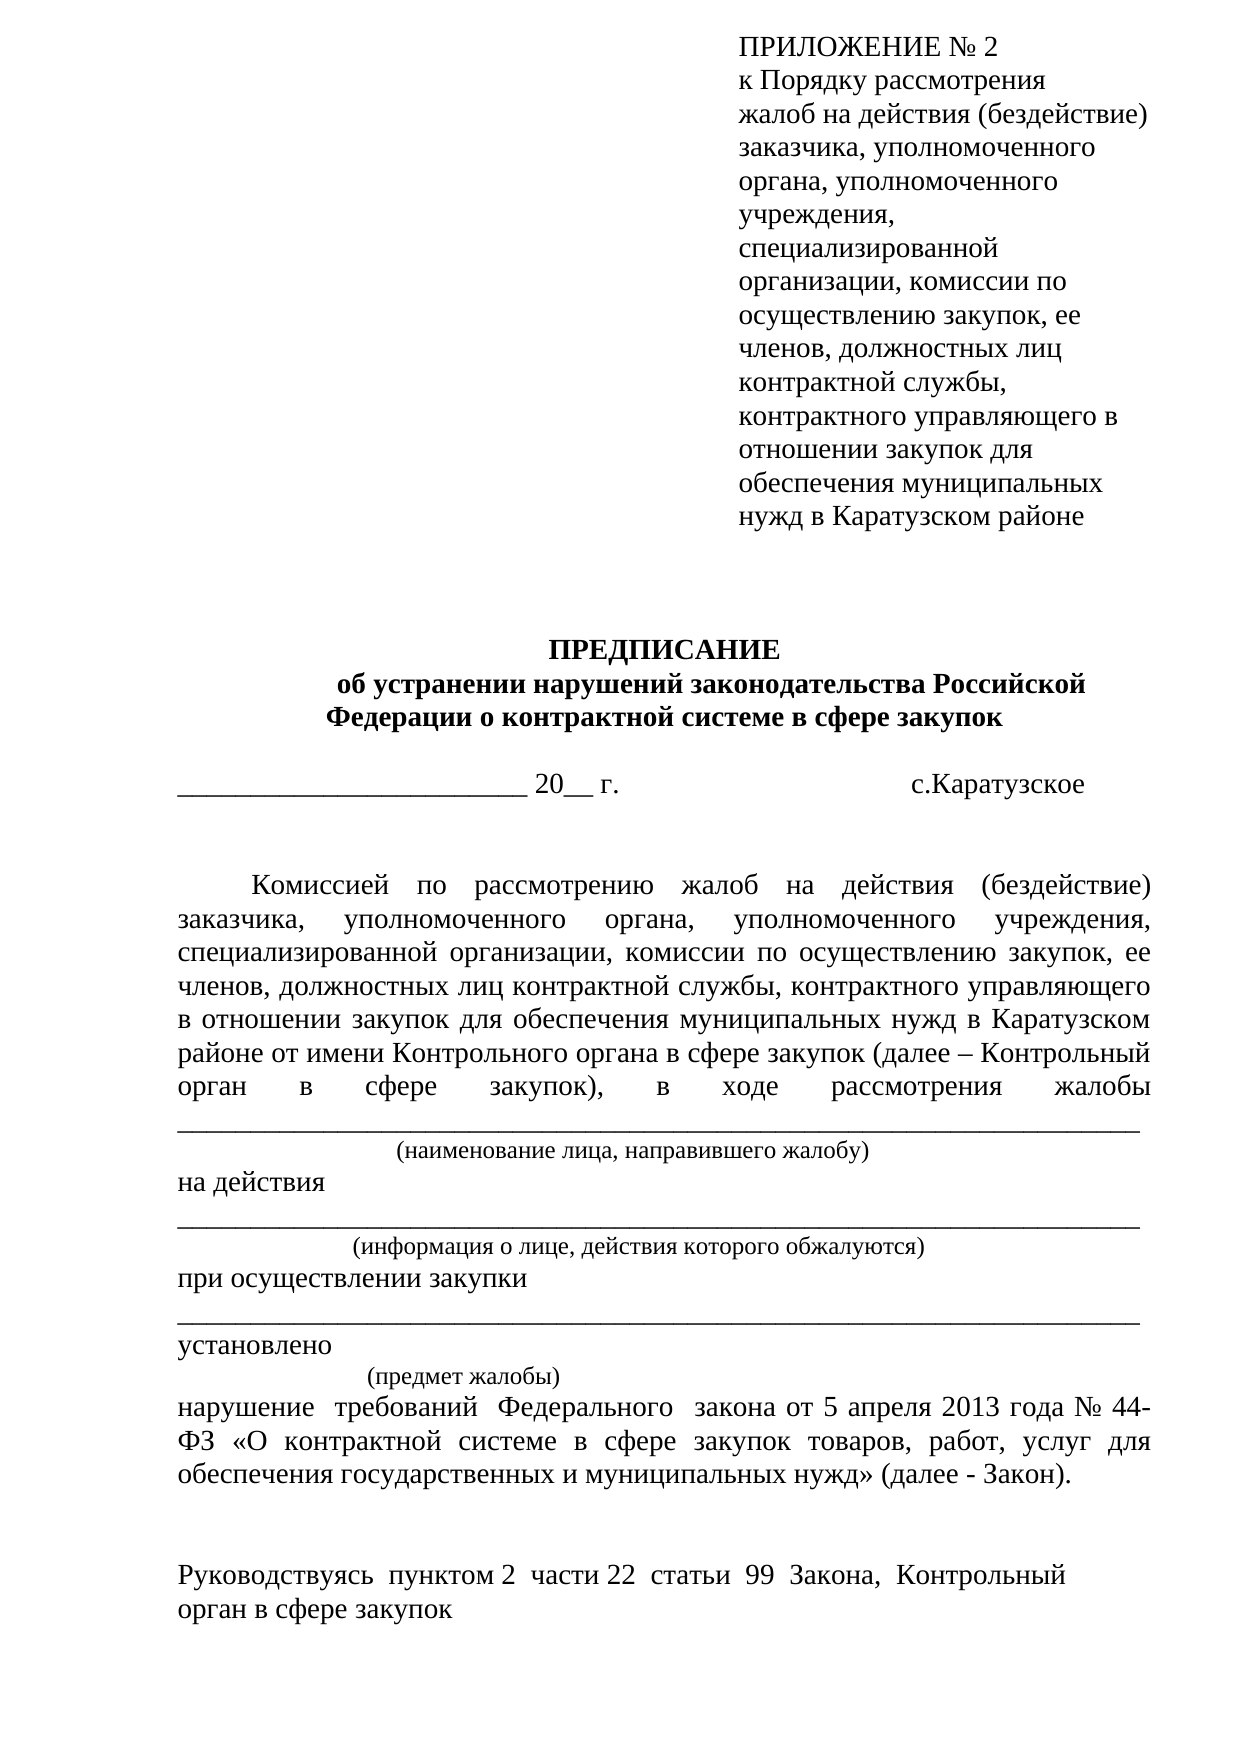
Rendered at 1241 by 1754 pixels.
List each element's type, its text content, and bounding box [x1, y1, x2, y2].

text ПРИЛОЖЕНИЕ № 2 [738, 29, 1152, 62]
text жалоб на действия (бездействие) заказчика, уполномоченного [738, 96, 1152, 163]
text контрактной службы, [738, 364, 1152, 398]
text обеспечения муниципальных нужд в Каратузском районе [738, 465, 1152, 532]
text Руководствуясь пунктом 2 части 22 статьи 99 Закона, Контрольный [177, 1557, 1152, 1591]
text контрактного управляющего в [738, 398, 1152, 431]
text осуществлению закупок, ее [738, 297, 1152, 331]
text орган в сфере закупок [177, 1591, 1152, 1624]
text членов, должностных лиц [738, 331, 1152, 364]
text (наименование лица, направившего жалобу) [177, 1136, 1152, 1164]
text учреждения, специализированной организации, комиссии по [738, 196, 1152, 297]
text к Порядку рассмотрения [738, 62, 1152, 96]
text органа, уполномоченного [738, 163, 1152, 196]
text нарушение требований Федерального закона от 5 апреля 2013 года № 44-ФЗ «О контрактной системе в сфере закупок товаров, работ, услуг для обеспечения государственных и муниципальных нужд» (далее - Закон). [177, 1389, 1152, 1490]
text при осуществлении закупки __________________________________________________________________ установлено [177, 1260, 1152, 1361]
text Комиссией по рассмотрению жалоб на действия (бездействие) заказчика, уполномоченного органа, уполномоченного учреждения, специализированной организации, комиссии по осуществлению закупок, ее членов, должностных лиц контрактной службы, контрактного управляющего в отношении закупок для обеспечения муниципальных нужд в Каратузском районе от имени Контрольного органа в сфере закупок (далее – Контрольный орган в сфере закупок), в ходе рассмотрения жалобы __________________________________________________________________ [177, 867, 1152, 1136]
text (информация о лице, действия которого обжалуются) [177, 1231, 1152, 1260]
text (предмет жалобы) [177, 1361, 1152, 1389]
text отношении закупок для [738, 431, 1152, 465]
text ________________________ 20__ г. с.Каратузское [177, 767, 1152, 800]
text на действия __________________________________________________________________ [177, 1164, 1152, 1231]
text ПРЕДПИСАНИЕ [177, 632, 1152, 666]
text об устранении нарушений законодательства Российской Федерации о контрактной системе в сфере закупок [177, 666, 1152, 733]
